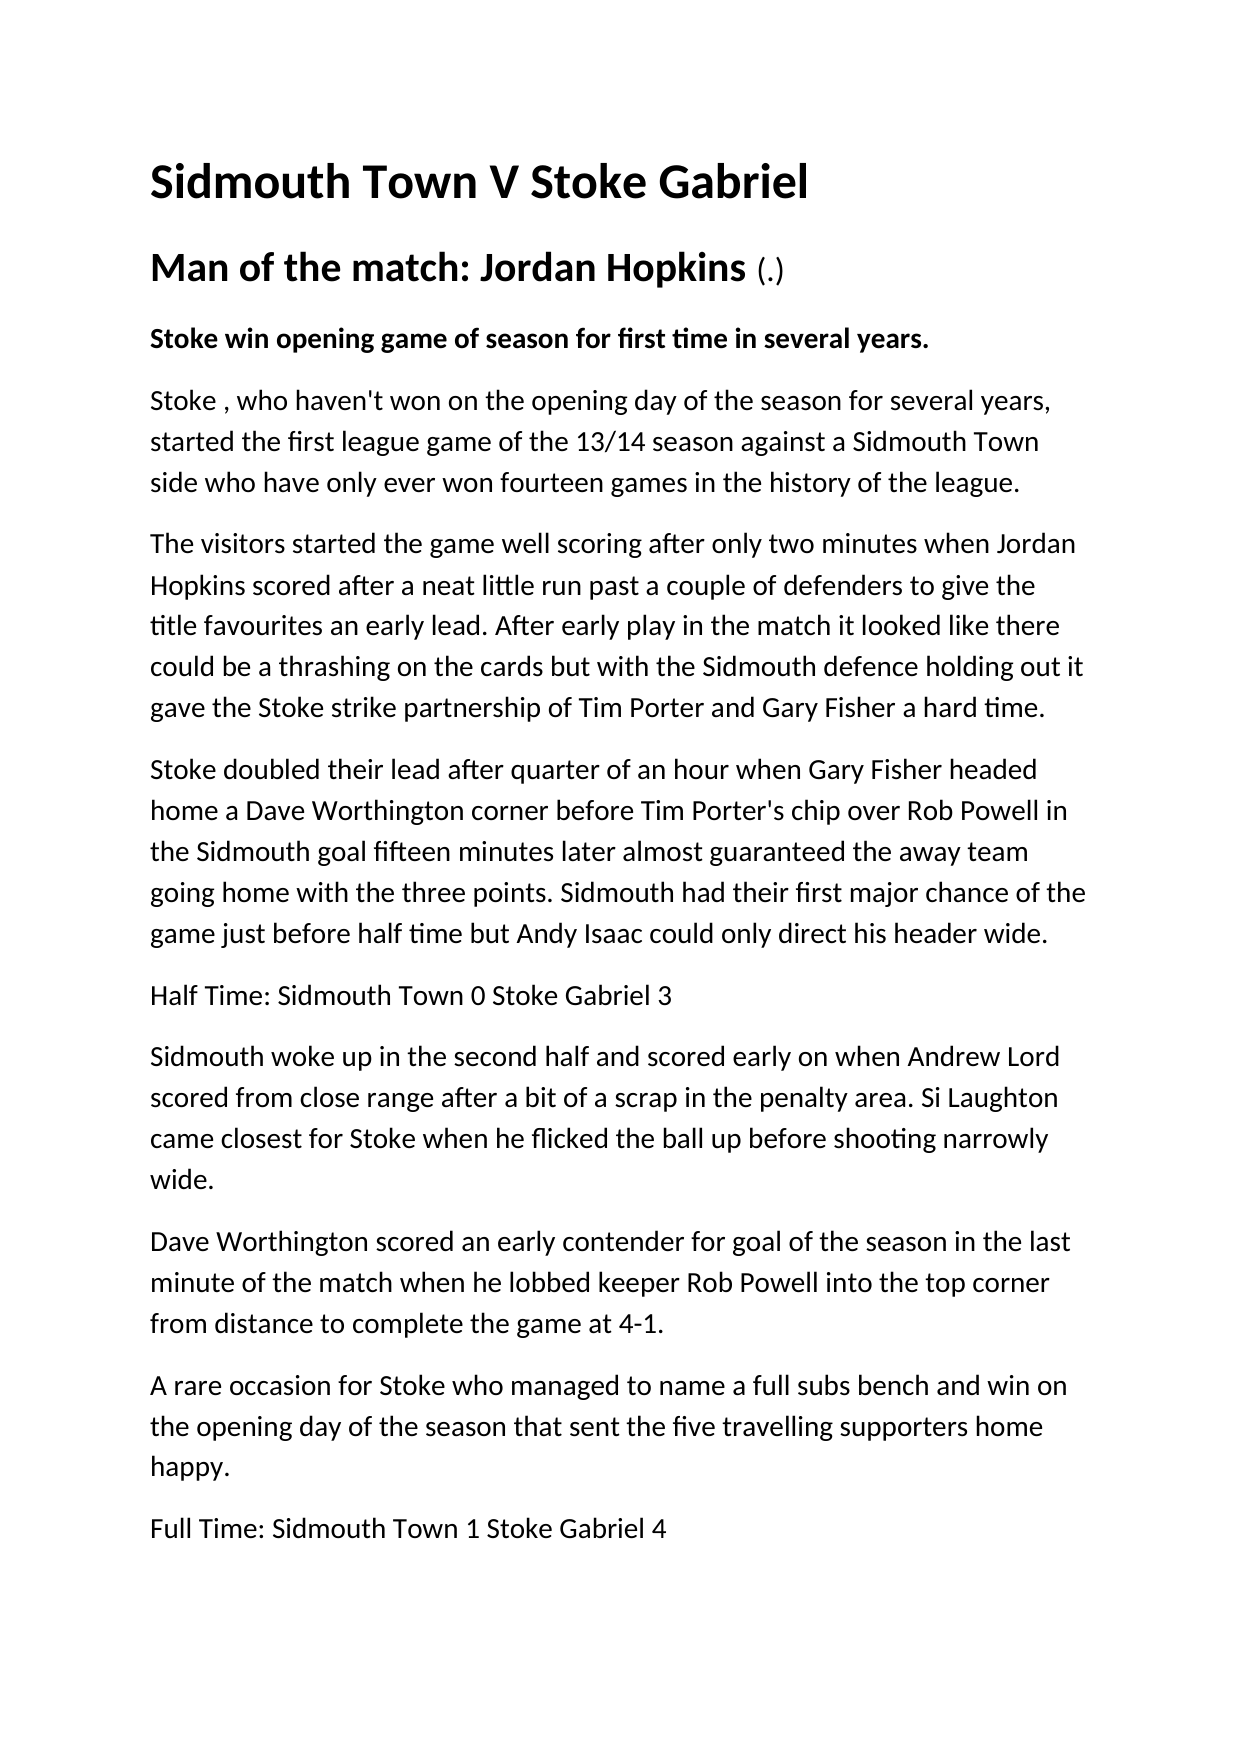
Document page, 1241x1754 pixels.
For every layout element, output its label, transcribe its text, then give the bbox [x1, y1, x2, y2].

text Stoke doubled their lead after quarter of an hour when Gary Fisher headed home a Dave Worthington corner before Tim Porter's chip over Rob Powell in the Sidmouth goal fifteen minutes later almost guaranteed the away team going home with the three points. Sidmouth had their first major chance of the game just before half time but Andy Isaac could only direct his header wide. [150, 751, 1090, 951]
text Dave Worthington scored an early contender for goal of the season in the last minute of the match when he lobbed keeper Rob Powell into the top corner from distance to complete the game at 4-1. [150, 1223, 1090, 1341]
text Stoke , who haven't won on the opening day of the season for several years, started the first league game of the 13/14 season against a Sidmouth Town side who have only ever won fourteen games in the history of the league. [150, 382, 1090, 499]
text Half Time: Sidmouth Town 0 Stoke Gabriel 3 [150, 977, 1090, 1012]
text Sidmouth woke up in the second half and scored early on when Andrew Lord scored from close range after a bit of a scrap in the penalty area. Si Laughton came closest for Stoke when he flicked the ball up before shooting narrowly wide. [150, 1038, 1090, 1197]
text The visitors started the game well scoring after only two minutes when Jordan Hopkins scored after a neat little run past a couple of defenders to give the title favourites an early lead. After early play in the match it looked like there could be a thrashing on the cards but with the Sidmouth defence holding out it gave the Stoke strike partnership of Tim Porter and Gary Fisher a hard time. [150, 526, 1090, 725]
text A rare occasion for Stoke who managed to name a full subs bench and win on the opening day of the season that sent the five travelling supporters home happy. [150, 1367, 1090, 1484]
text Stoke win opening game of season for first time in several years. [150, 320, 1090, 356]
text Sidmouth Town V Stoke Gabriel [150, 150, 1090, 211]
text Full Time: Sidmouth Town 1 Stoke Gabriel 4 [150, 1510, 1090, 1546]
text Man of the match: Jordan Hopkins (.) [150, 241, 1090, 292]
